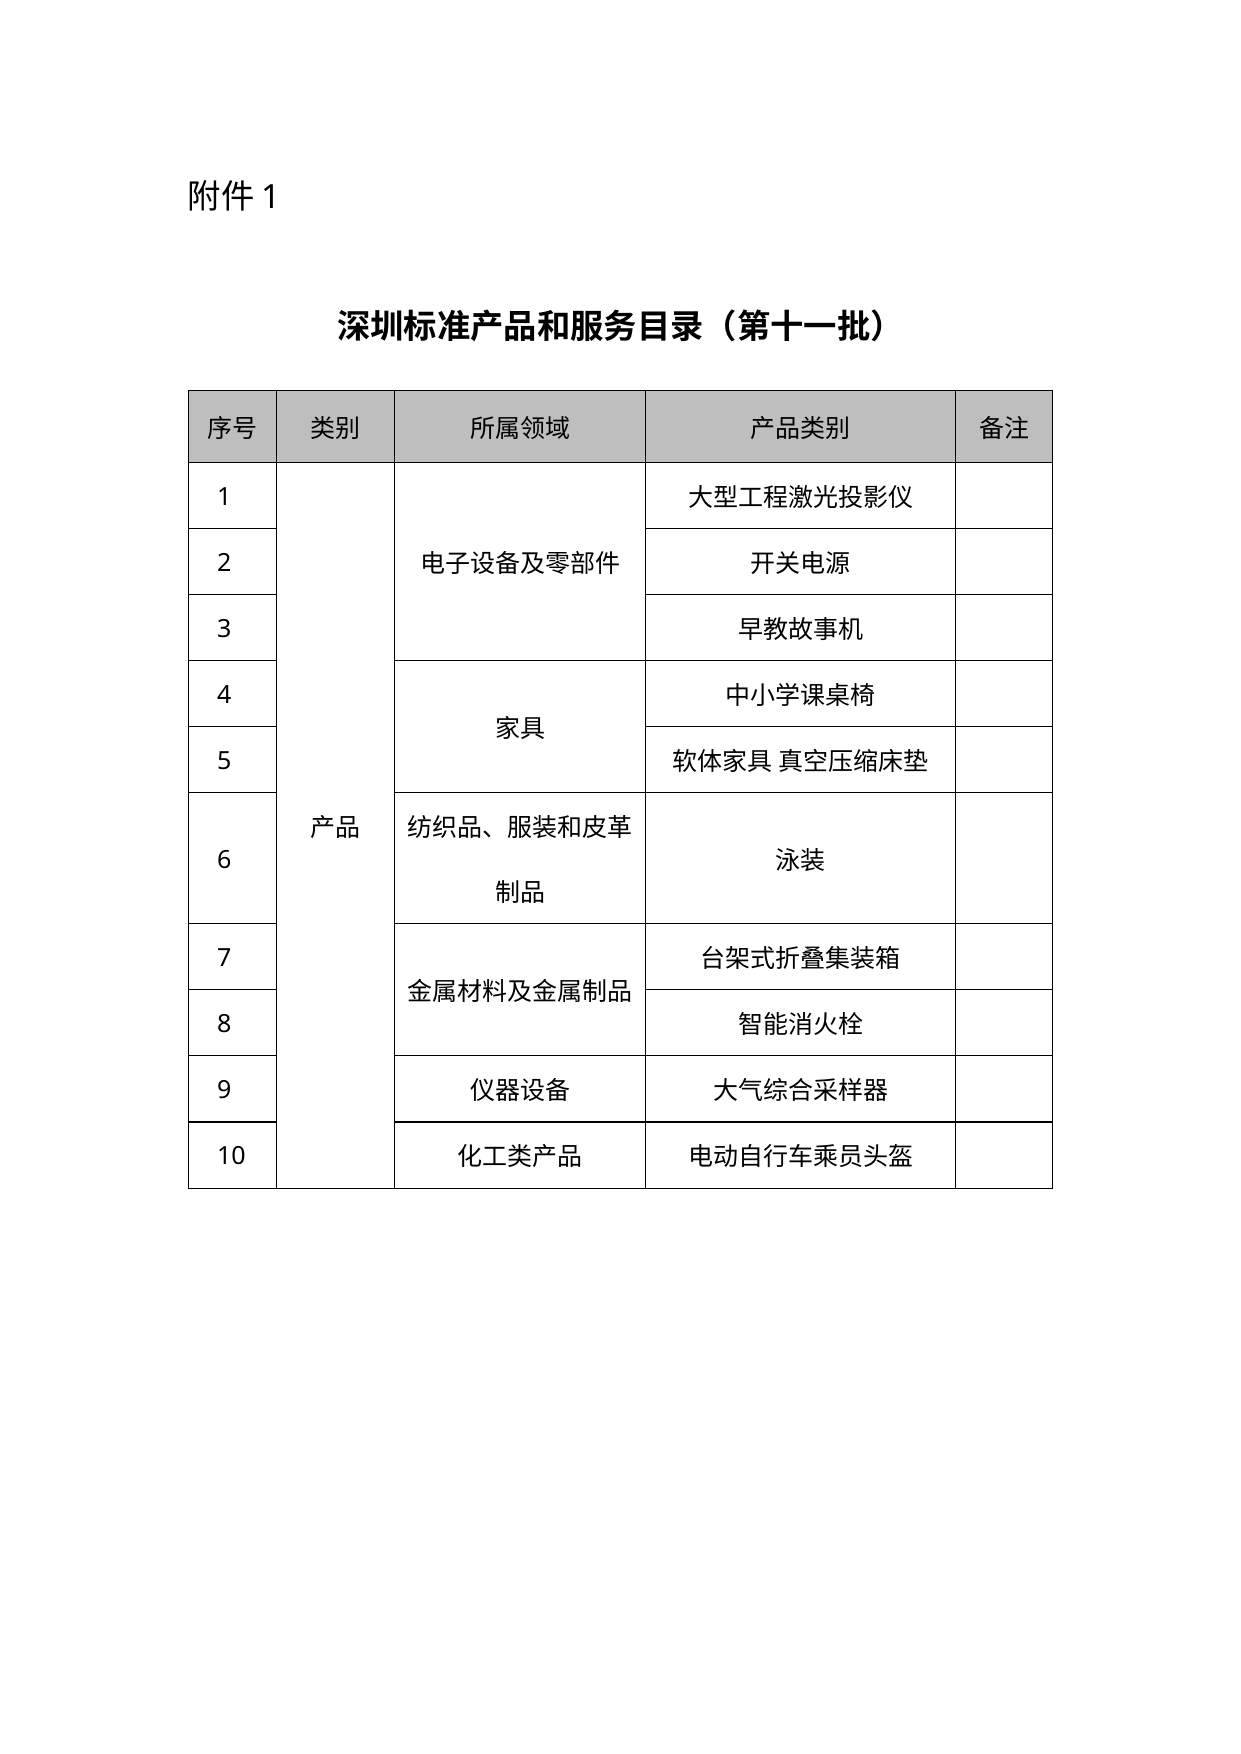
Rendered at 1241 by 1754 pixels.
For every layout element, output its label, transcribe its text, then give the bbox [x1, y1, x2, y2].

table_cell 金属材料及金属制品 [395, 924, 645, 1055]
table_cell 大气综合采样器 [646, 1056, 955, 1121]
table_cell [956, 990, 1052, 1055]
table_cell [189, 727, 276, 792]
table_cell 早教故事机 [646, 595, 955, 660]
table_cell [189, 793, 276, 923]
table_cell [956, 1056, 1052, 1121]
table_cell 软体家具 真空压缩床垫 [646, 727, 955, 792]
table_cell [189, 1056, 276, 1121]
table_cell [189, 595, 276, 660]
table_cell [956, 463, 1052, 528]
table_cell 电子设备及零部件 [395, 463, 645, 660]
table_cell 智能消火栓 [646, 990, 955, 1055]
table_cell 泳装 [646, 793, 955, 923]
table_cell [956, 595, 1052, 660]
table_cell [956, 661, 1052, 726]
table_cell [189, 463, 276, 528]
table_header 类别 [277, 391, 394, 462]
table_cell 产品 [277, 463, 394, 1187]
text 附件1 [187, 162, 1053, 227]
table_header 备注 [956, 391, 1052, 462]
table_cell 纺织品、服装和皮革制品 [395, 793, 645, 923]
table_cell [189, 529, 276, 594]
text 深圳标准产品和服务目录（第十一批） [187, 292, 1053, 357]
table_cell 台架式折叠集装箱 [646, 924, 955, 989]
table_cell 家具 [395, 661, 645, 792]
table_cell 仪器设备 [395, 1056, 645, 1121]
table_cell [189, 990, 276, 1055]
table_cell [189, 1123, 276, 1187]
table_header 序号 [189, 391, 276, 462]
table_cell [956, 529, 1052, 594]
table_cell [189, 924, 276, 989]
table_header 所属领域 [395, 391, 645, 462]
table_cell [956, 924, 1052, 989]
table_cell [189, 661, 276, 726]
table_cell [956, 1123, 1052, 1187]
table_cell 化工类产品 [395, 1123, 645, 1187]
table_cell 电动自行车乘员头盔 [646, 1123, 955, 1187]
table_cell 开关电源 [646, 529, 955, 594]
table_header 产品类别 [646, 391, 955, 462]
table_cell 大型工程激光投影仪 [646, 463, 955, 528]
table_cell [956, 727, 1052, 792]
table_cell 中小学课桌椅 [646, 661, 955, 726]
table_cell [956, 793, 1052, 923]
